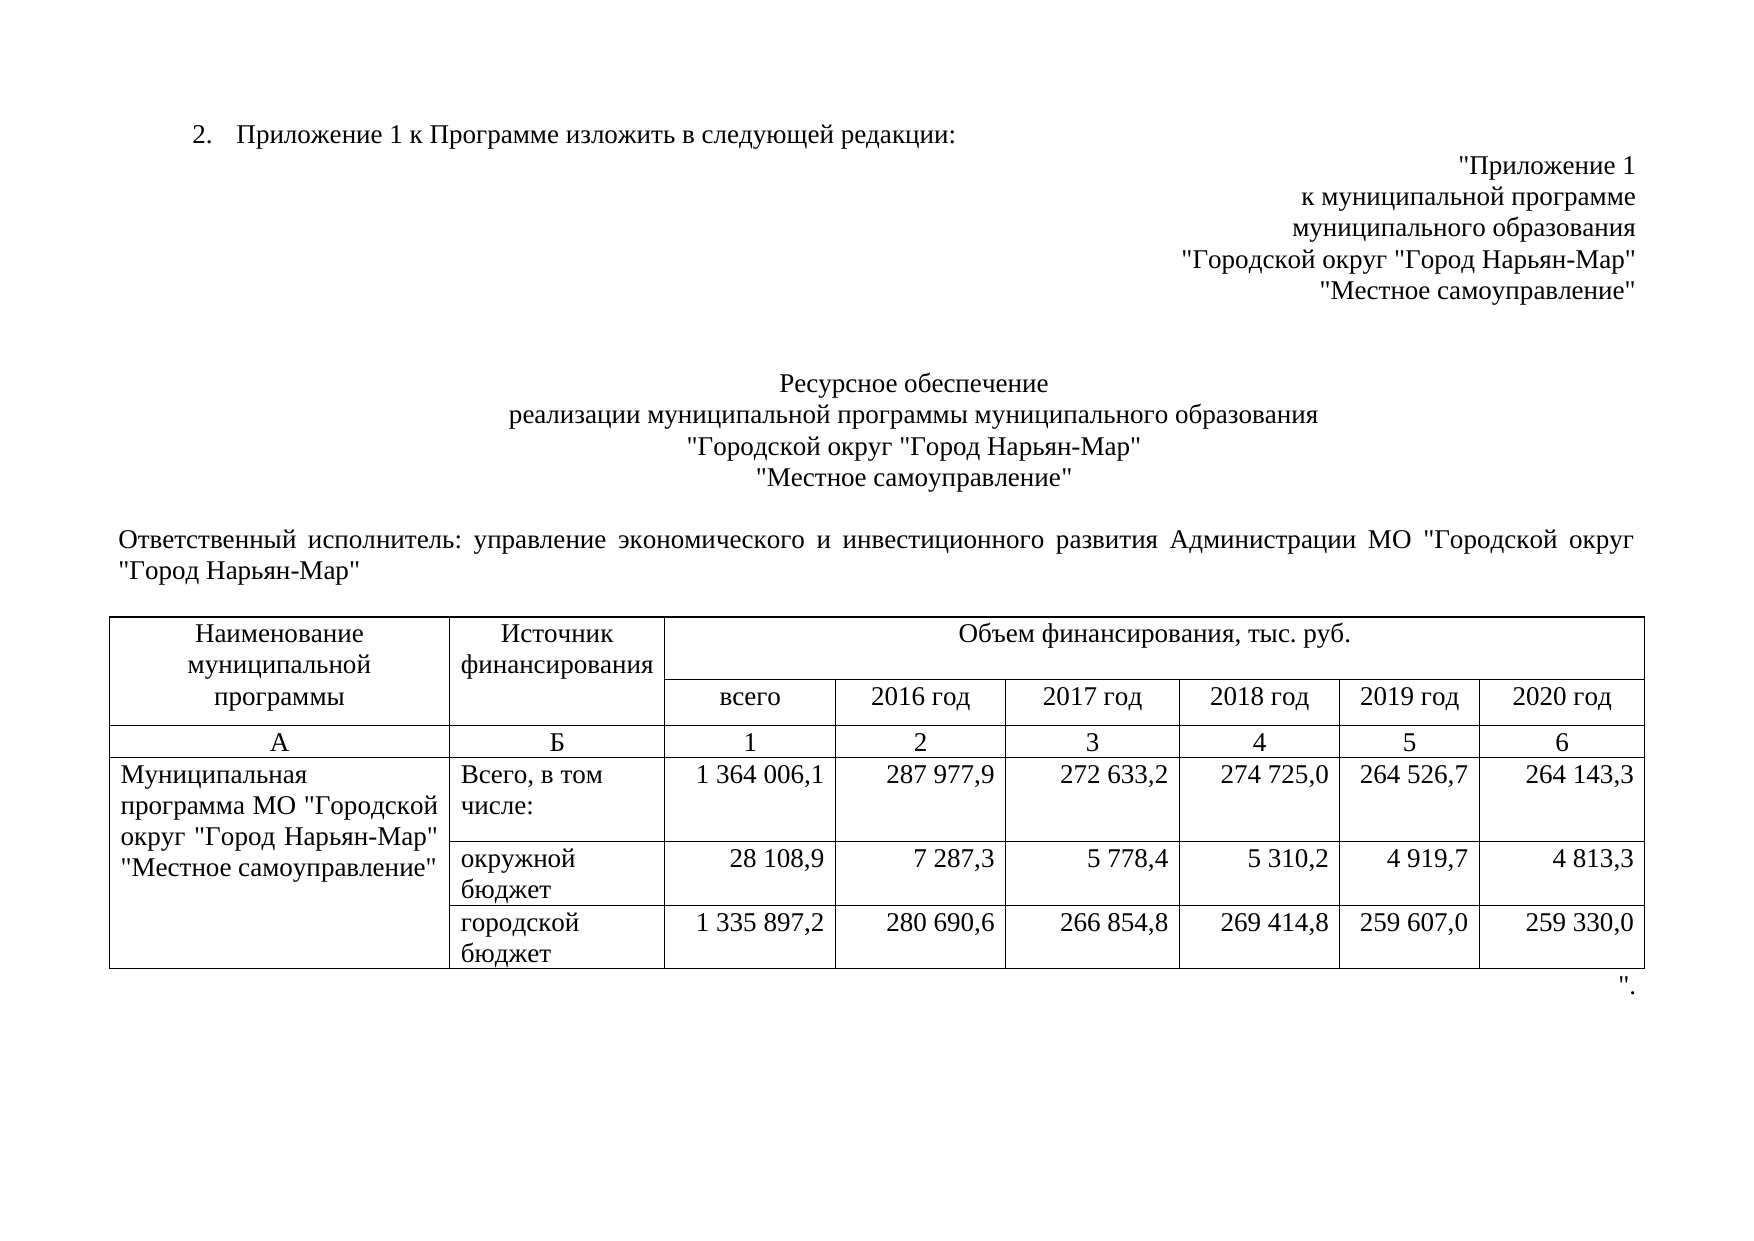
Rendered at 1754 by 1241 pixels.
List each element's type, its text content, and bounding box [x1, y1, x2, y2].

table_cell 3 [1006, 726, 1179, 757]
table_header Объем финансирования, тыс. руб. [665, 618, 1644, 679]
text "Городской округ "Город Нарьян-Мар" [118, 429, 1636, 461]
table_cell городской бюджет [450, 906, 664, 968]
table_header Источник финансирования [450, 618, 664, 725]
list Приложение 1 к Программе изложить в следующей редакции: [118, 118, 1636, 149]
table_cell 28 108,9 [665, 842, 835, 904]
table_cell 4 919,7 [1340, 842, 1479, 904]
table_cell 5 [1340, 726, 1479, 757]
text Ресурсное обеспечение [118, 367, 1636, 398]
table_header Наименование муниципальной программы [110, 618, 449, 725]
table_cell 259 607,0 [1340, 906, 1479, 968]
table_cell окружной бюджет [450, 842, 664, 904]
table_cell 274 725,0 [1180, 758, 1339, 841]
table_cell 2 [836, 726, 1005, 757]
table_cell 259 330,0 [1480, 906, 1644, 968]
table_cell 287 977,9 [836, 758, 1005, 841]
table_cell 2017 год [1006, 680, 1179, 725]
table_cell 280 690,6 [836, 906, 1005, 968]
table_cell 5 778,4 [1006, 842, 1179, 904]
table_cell Б [450, 726, 664, 757]
table_cell 1 364 006,1 [665, 758, 835, 841]
table_cell 264 143,3 [1480, 758, 1644, 841]
text муниципального образования [118, 212, 1636, 243]
table_cell 264 526,7 [1340, 758, 1479, 841]
text реализации муниципальной программы муниципального образования [118, 398, 1636, 429]
table_cell всего [665, 680, 835, 725]
table_cell 5 310,2 [1180, 842, 1339, 904]
text к муниципальной программе [118, 180, 1636, 212]
table_cell 2018 год [1180, 680, 1339, 725]
table_cell Муниципальная программа МО "Городской округ "Город Нарьян-Мар" "Местное самоуправление" [110, 758, 449, 968]
text ". [118, 969, 1636, 1000]
table_cell 1 [665, 726, 835, 757]
table_cell Всего, в том числе: [450, 758, 664, 841]
text "Приложение 1 [118, 149, 1636, 180]
table_cell 266 854,8 [1006, 906, 1179, 968]
table_cell 269 414,8 [1180, 906, 1339, 968]
table_cell 6 [1480, 726, 1644, 757]
table_cell 4 813,3 [1480, 842, 1644, 904]
table_cell 4 [1180, 726, 1339, 757]
table_cell 7 287,3 [836, 842, 1005, 904]
text Ответственный исполнитель: управление экономического и инвестиционного развития Администрации МО "Городской округ "Город Нарьян-Мар" [118, 523, 1636, 585]
table_cell 1 335 897,2 [665, 906, 835, 968]
text "Городской округ "Город Нарьян-Мар" [118, 243, 1636, 274]
text "Местное самоуправление" [118, 274, 1636, 305]
text "Местное самоуправление" [118, 461, 1636, 492]
table_cell 2016 год [836, 680, 1005, 725]
table_cell А [110, 726, 449, 757]
table_cell 2020 год [1480, 680, 1644, 725]
table_cell 272 633,2 [1006, 758, 1179, 841]
table_cell 2019 год [1340, 680, 1479, 725]
